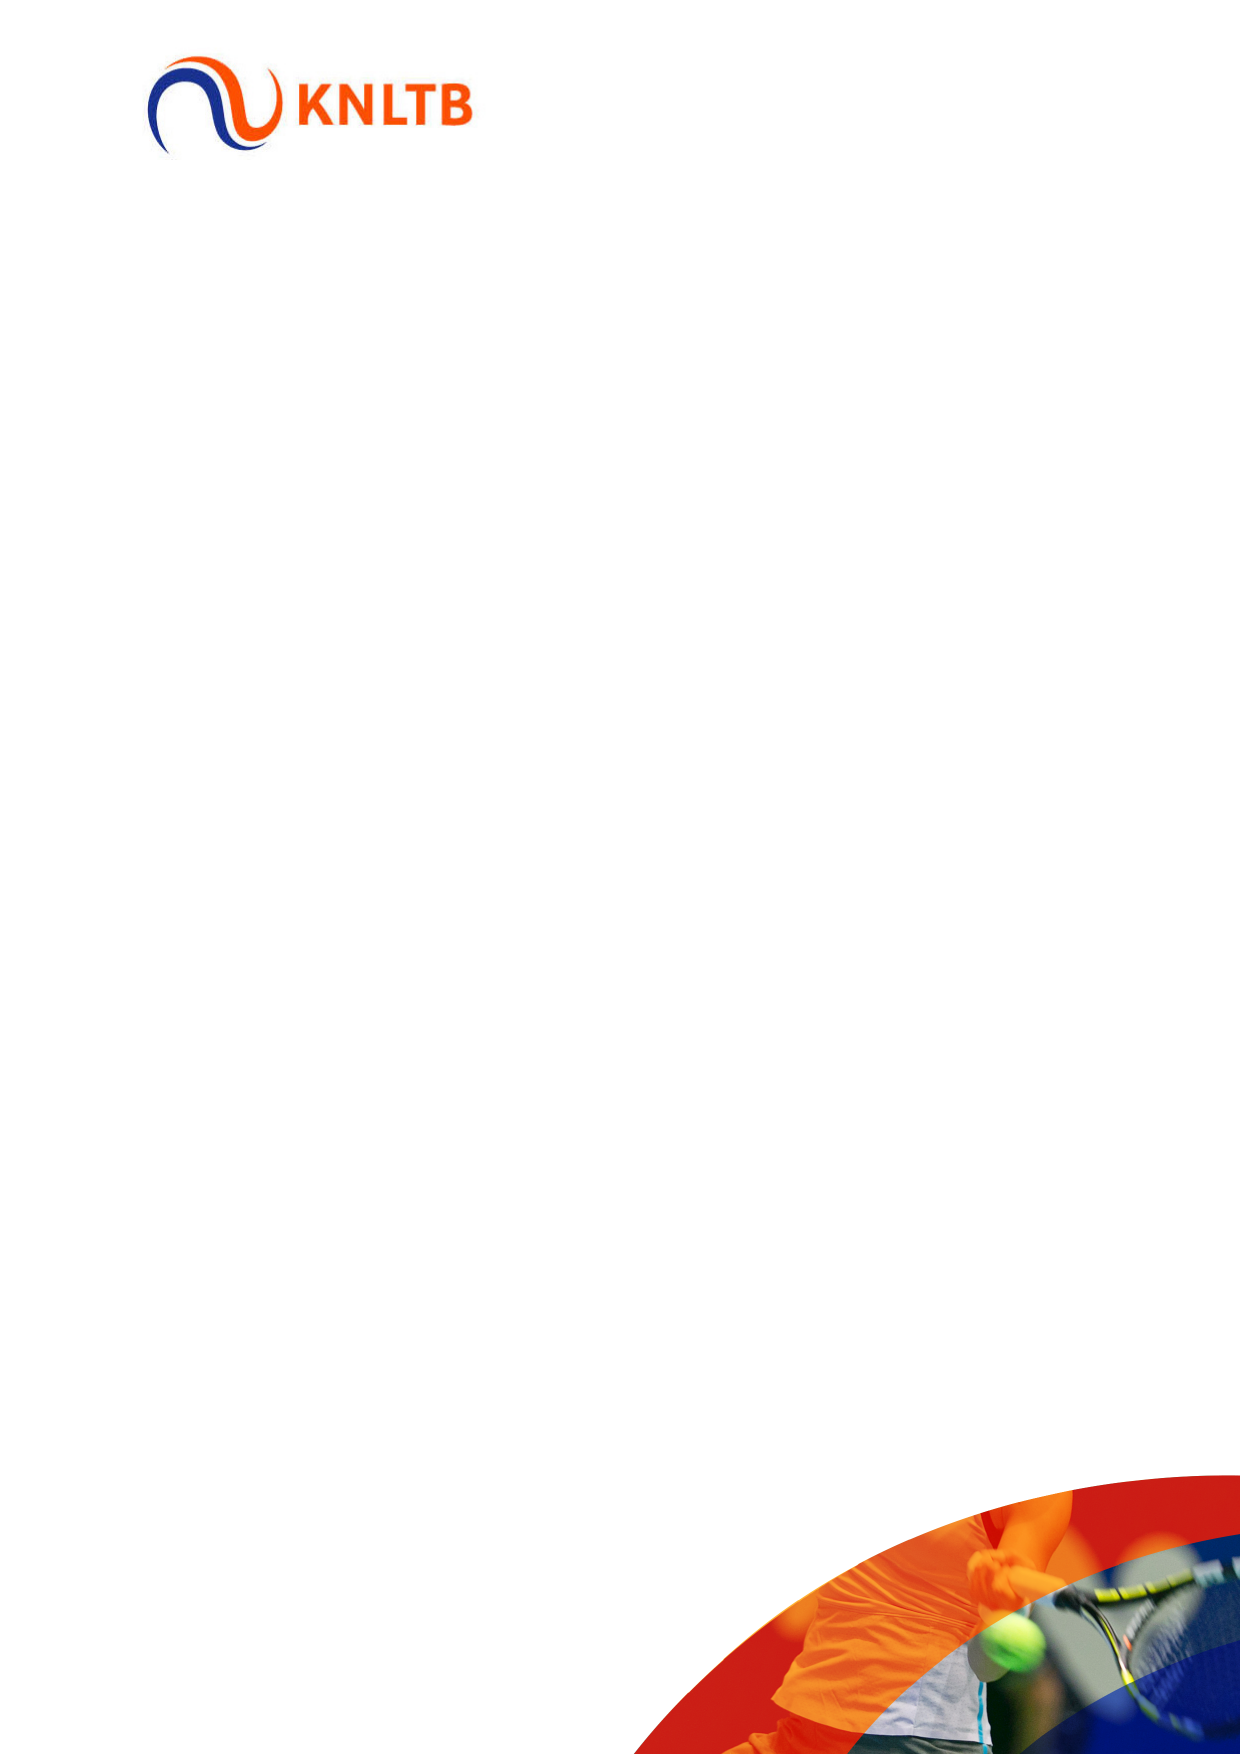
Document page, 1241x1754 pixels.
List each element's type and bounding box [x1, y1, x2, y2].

picture [135, 1470, 1240, 1754]
picture [141, 0, 983, 165]
